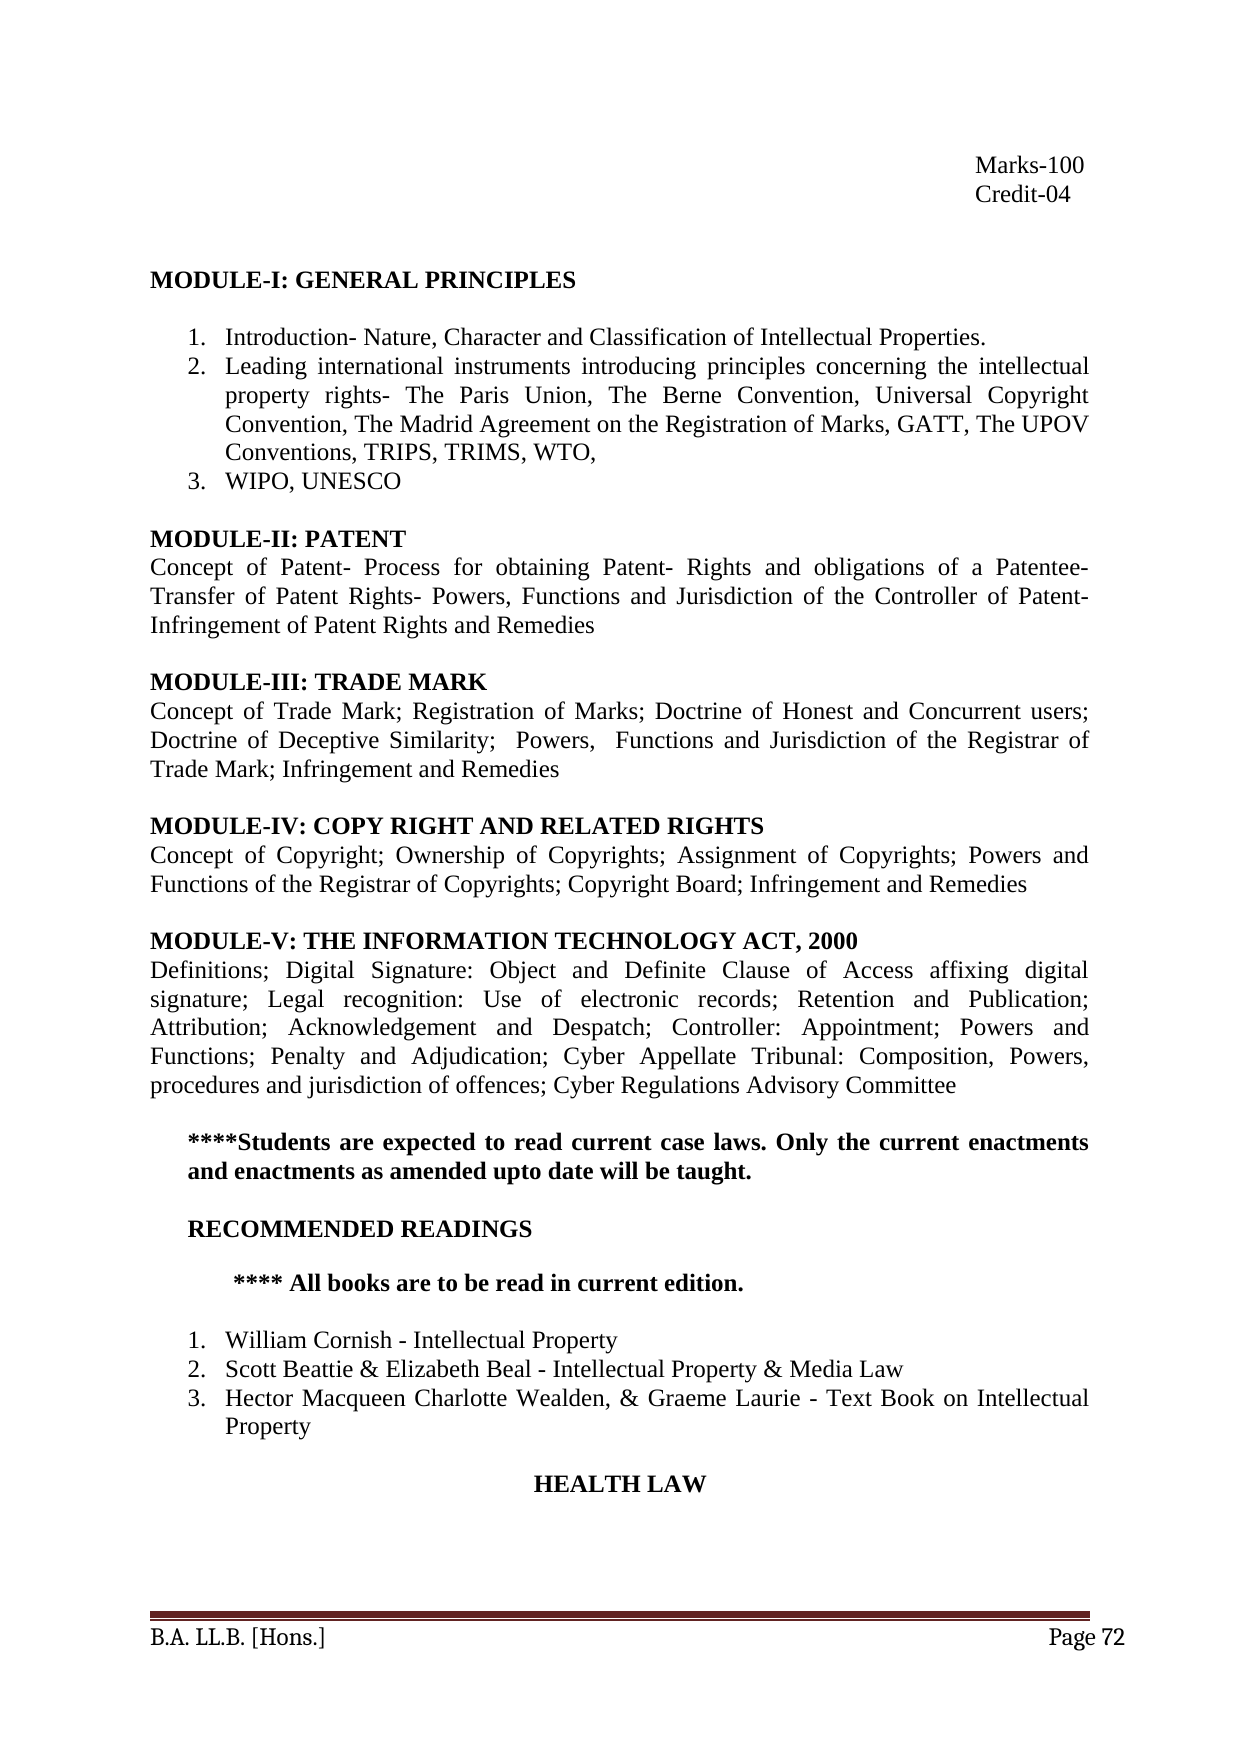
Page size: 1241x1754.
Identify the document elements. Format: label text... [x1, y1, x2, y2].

text **** All books are to be read in current edition. [233, 1268, 1090, 1296]
text HEALTH LAW [150, 1469, 1090, 1498]
text Definitions; Digital Signature: Object and Definite Clause of Access affixing digital signature; Legal recognition: Use of electronic records; Retention and Publication; Attribution; Acknowledgement and Despatch; Controller: Appointment; Powers and Functions; Penalty and Adjudication; Cyber Appellate Tribunal: Composition, Powers, procedures and jurisdiction of offences; Cyber Regulations Advisory Committee [150, 955, 1090, 1099]
list Scott Beattie & Elizabeth Beal - Intellectual Property & Media Law [187, 1354, 1090, 1383]
list Hector Macqueen Charlotte Wealden, & Graeme Laurie - Text Book on Intellectual Property [187, 1383, 1090, 1440]
list WIPO, UNESCO [187, 466, 1090, 495]
text RECOMMENDED READINGS [187, 1214, 1090, 1242]
list Leading international instruments introducing principles concerning the intellectual property rights- The Paris Union, The Berne Convention, Universal Copyright Convention, The Madrid Agreement on the Registration of Marks, GATT, The UPOV Conventions, TRIPS, TRIMS, WTO, [187, 351, 1090, 466]
text MODULE-III: TRADE MARK [150, 667, 1090, 696]
text Concept of Copyright; Ownership of Copyrights; Assignment of Copyrights; Powers and Functions of the Registrar of Copyrights; Copyright Board; Infringement and Remedies [150, 840, 1090, 897]
text MODULE-I: GENERAL PRINCIPLES [150, 265, 1090, 294]
text MODULE-II: PATENT [150, 524, 1090, 552]
list William Cornish - Intellectual Property [187, 1325, 1090, 1354]
text Credit-04 [450, 179, 1090, 207]
text Marks-100 [675, 150, 1090, 179]
text ****Students are expected to read current case laws. Only the current enactments and enactments as amended upto date will be taught. [187, 1127, 1090, 1185]
text MODULE-V: THE INFORMATION TECHNOLOGY ACT, 2000 [150, 926, 1090, 955]
text Concept of Patent- Process for obtaining Patent- Rights and obligations of a Patentee-Transfer of Patent Rights- Powers, Functions and Jurisdiction of the Controller of Patent-Infringement of Patent Rights and Remedies [150, 552, 1090, 639]
list Introduction- Nature, Character and Classification of Intellectual Properties. [187, 322, 1090, 351]
text Concept of Trade Mark; Registration of Marks; Doctrine of Honest and Concurrent users; Doctrine of Deceptive Similarity; Powers, Functions and Jurisdiction of the Registrar of Trade Mark; Infringement and Remedies [150, 696, 1090, 782]
text MODULE-IV: COPY RIGHT AND RELATED RIGHTS [150, 811, 1090, 840]
